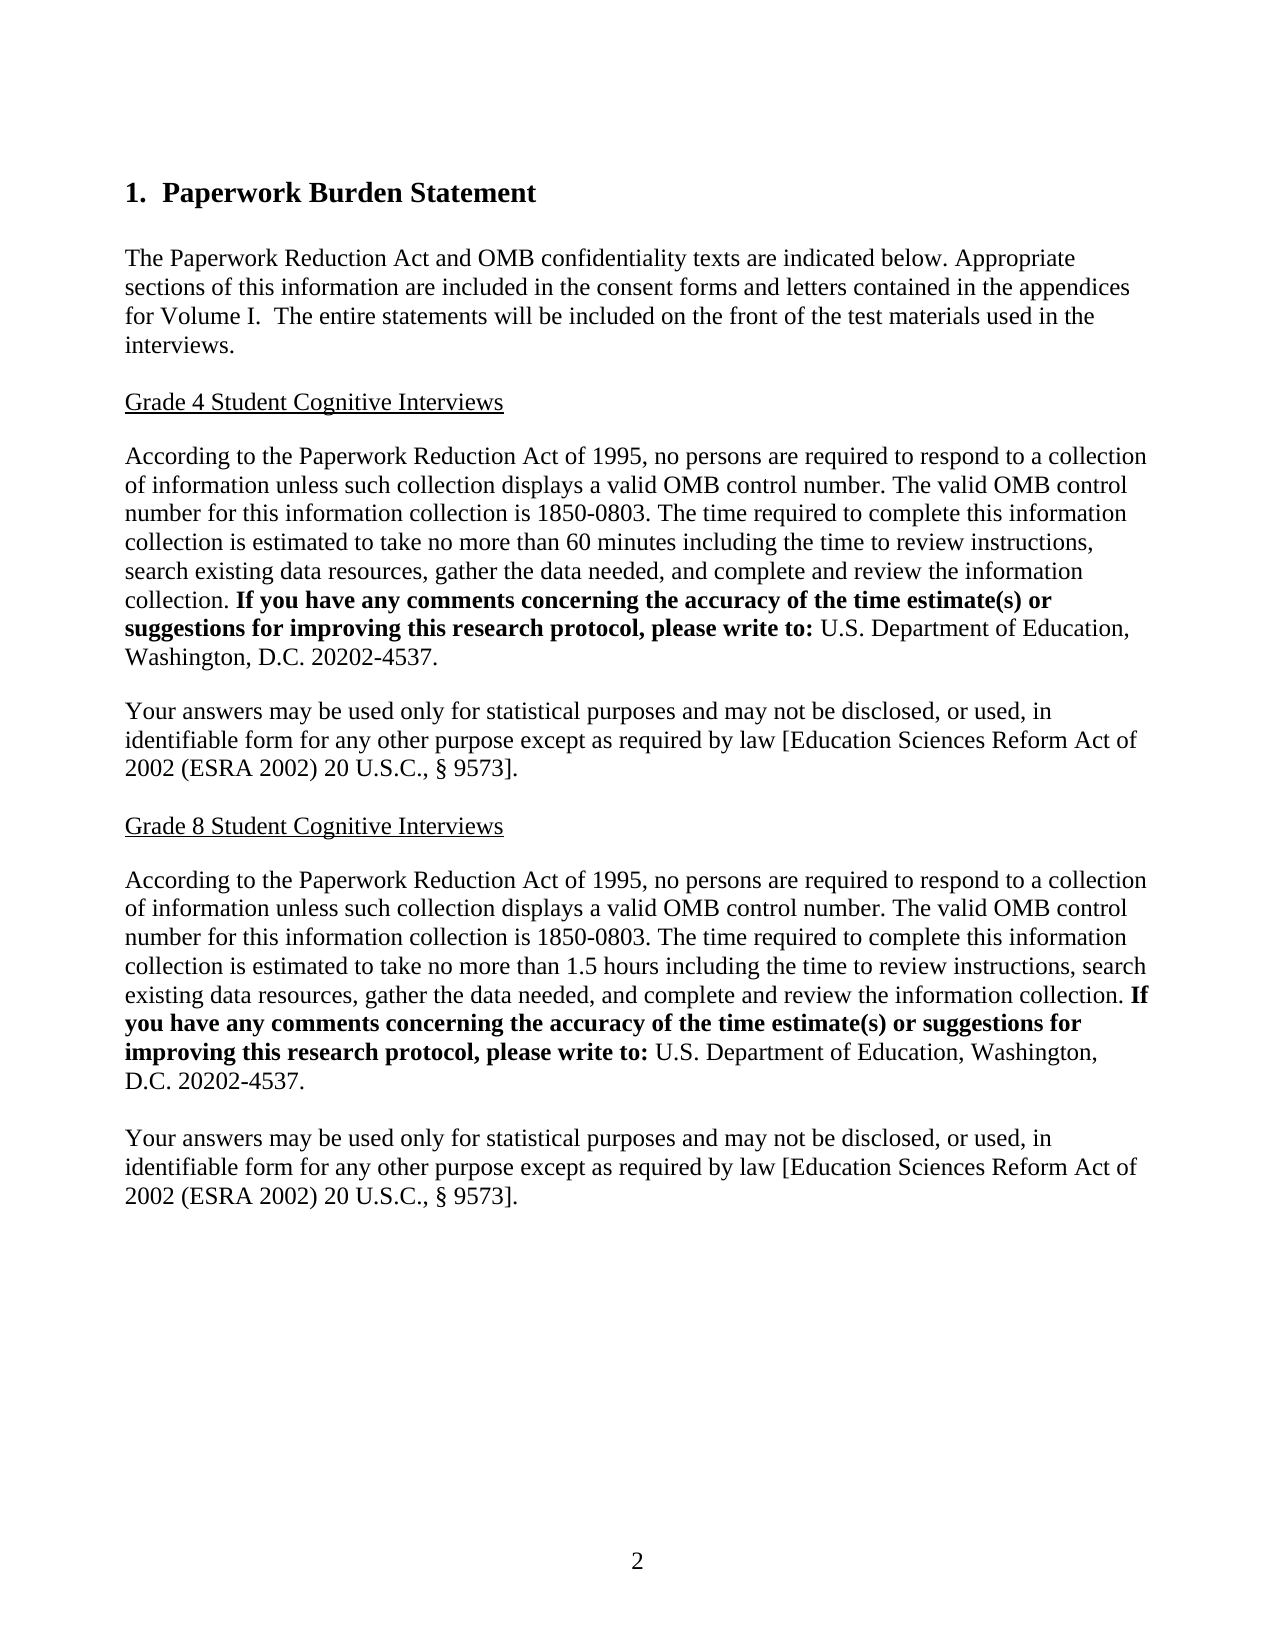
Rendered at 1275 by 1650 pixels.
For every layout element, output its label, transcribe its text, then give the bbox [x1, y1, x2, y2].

text According to the Paperwork Reduction Act of 1995, no persons are required to respond to a collection of information unless such collection displays a valid OMB control number. The valid OMB control number for this information collection is 1850-0803. The time required to complete this information collection is estimated to take no more than 1.5 hours including the time to review instructions, search existing data resources, gather the data needed, and complete and review the information collection. If you have any comments concerning the accuracy of the time estimate(s) or suggestions for improving this research protocol, please write to: U.S. Department of Education, Washington, D.C. 20202-4537. [124, 865, 1151, 1095]
text Grade 8 Student Cognitive Interviews [124, 811, 1151, 840]
text The Paperwork Reduction Act and OMB confidentiality texts are indicated below. Appropriate sections of this information are included in the consent forms and letters contained in the appendices for Volume I. The entire statements will be included on the front of the test materials used in the interviews. [124, 243, 1151, 358]
text Your answers may be used only for statistical purposes and may not be disclosed, or used, in identifiable form for any other purpose except as required by law [Education Sciences Reform Act of 2002 (ESRA 2002) 20 U.S.C., § 9573]. [124, 696, 1151, 782]
text According to the Paperwork Reduction Act of 1995, no persons are required to respond to a collection of information unless such collection displays a valid OMB control number. The valid OMB control number for this information collection is 1850-0803. The time required to complete this information collection is estimated to take no more than 60 minutes including the time to review instructions, search existing data resources, gather the data needed, and complete and review the information collection. If you have any comments concerning the accuracy of the time estimate(s) or suggestions for improving this research protocol, please write to: U.S. Department of Education, Washington, D.C. 20202-4537. [124, 441, 1151, 671]
text Grade 4 Student Cognitive Interviews [124, 387, 1151, 416]
subtitle Paperwork Burden Statement [124, 175, 1151, 208]
text Your answers may be used only for statistical purposes and may not be disclosed, or used, in identifiable form for any other purpose except as required by law [Education Sciences Reform Act of 2002 (ESRA 2002) 20 U.S.C., § 9573]. [124, 1123, 1151, 1210]
